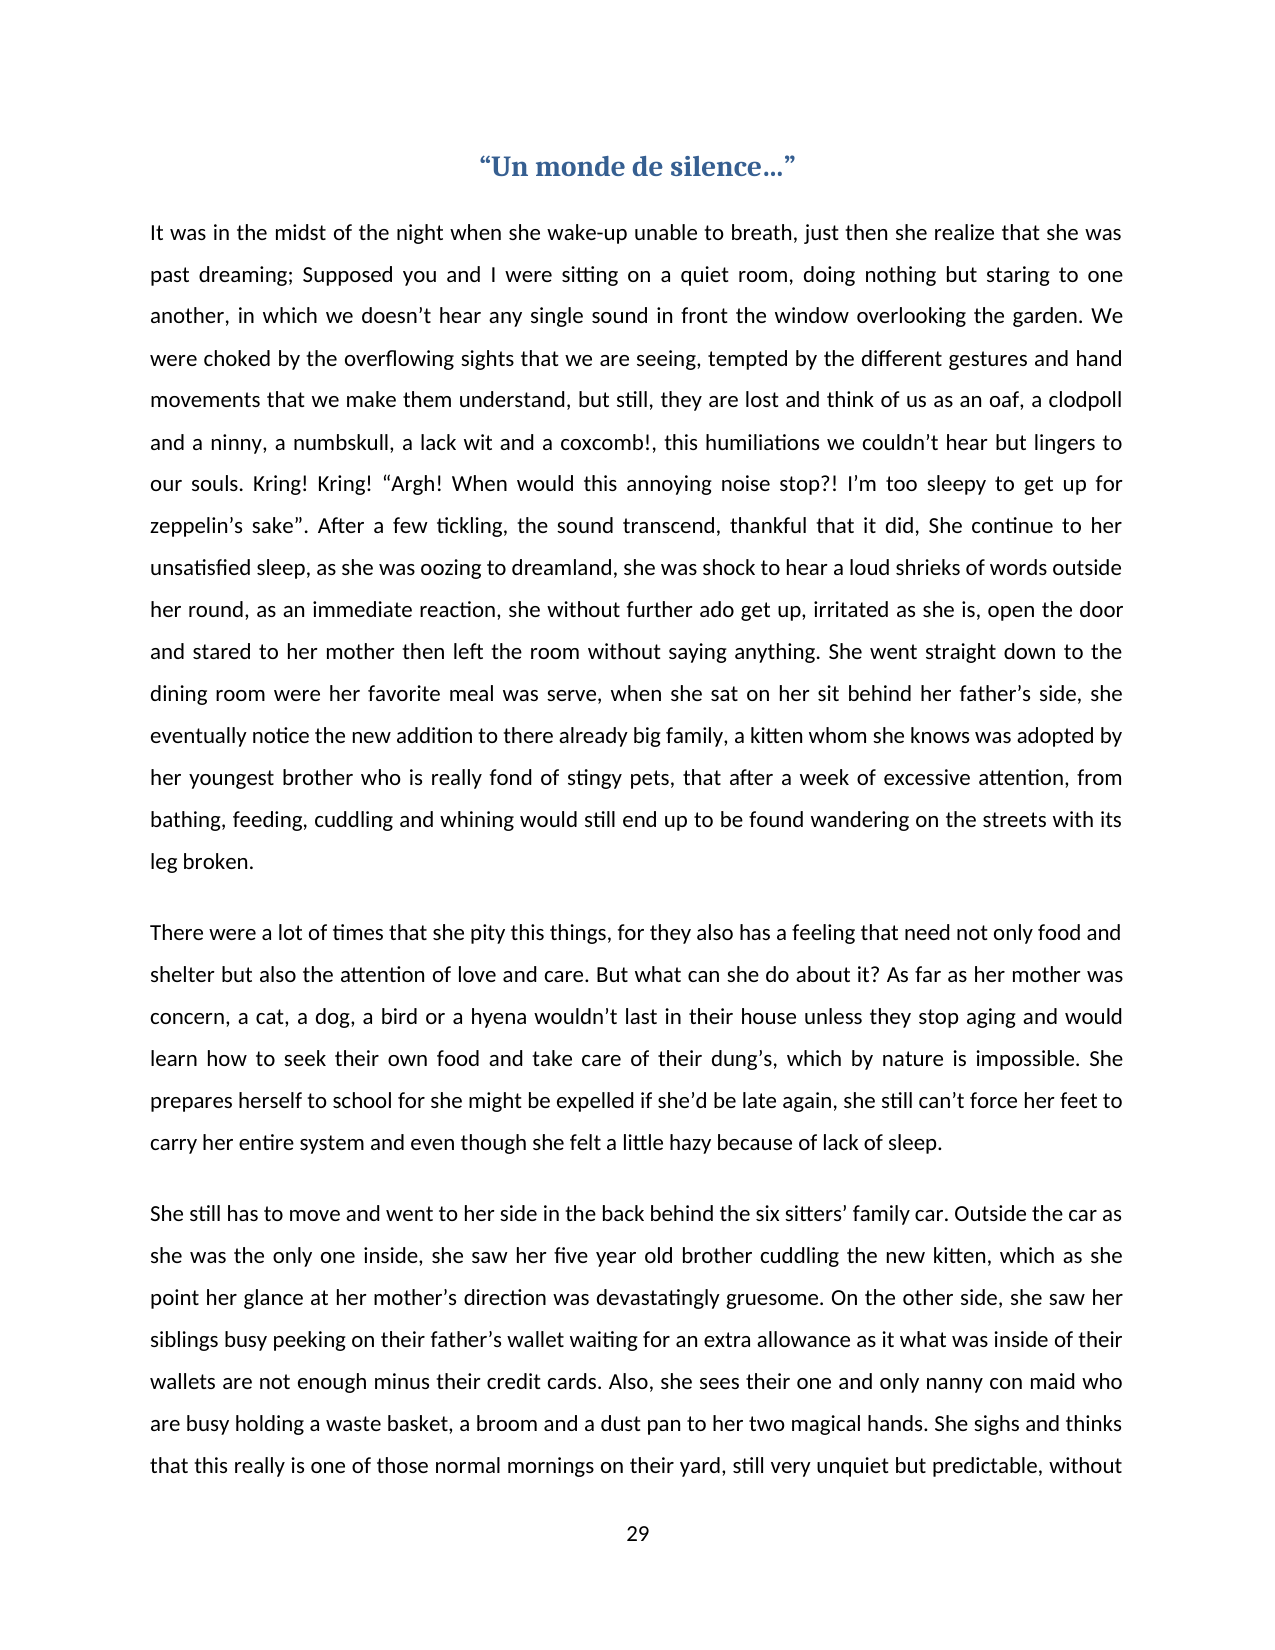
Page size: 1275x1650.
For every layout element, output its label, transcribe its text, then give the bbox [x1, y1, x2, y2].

text It was in the midst of the night when she wake-up unable to breath, just then she realize that she was past dreaming; Supposed you and I were sitting on a quiet room, doing nothing but staring to one another, in which we doesn’t hear any single sound in front the window overlooking the garden. We were choked by the overflowing sights that we are seeing, tempted by the different gestures and hand movements that we make them understand, but still, they are lost and think of us as an oaf, a clodpoll and a ninny, a numbskull, a lack wit and a coxcomb!, this humiliations we couldn’t hear but lingers to our souls. Kring! Kring! “Argh! When would this annoying noise stop?! I’m too sleepy to get up for zeppelin’s sake”. After a few tickling, the sound transcend, thankful that it did, She continue to her unsatisfied sleep, as she was oozing to dreamland, she was shock to hear a loud shrieks of words outside her round, as an immediate reaction, she without further ado get up, irritated as she is, open the door and stared to her mother then left the room without saying anything. She went straight down to the dining room were her favorite meal was serve, when she sat on her sit behind her father’s side, she eventually notice the new addition to there already big family, a kitten whom she knows was adopted by her youngest brother who is really fond of stingy pets, that after a week of excessive attention, from bathing, feeding, cuddling and whining would still end up to be found wandering on the streets with its leg broken. [150, 218, 1125, 875]
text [150, 1199, 1125, 1479]
subtitle “Un monde de silence…” [150, 150, 1125, 183]
text There were a lot of times that she pity this things, for they also has a feeling that need not only food and shelter but also the attention of love and care. But what can she do about it? As far as her mother was concern, a cat, a dog, a bird or a hyena wouldn’t last in their house unless they stop aging and would learn how to seek their own food and take care of their dung’s, which by nature is impossible. She prepares herself to school for she might be expelled if she’d be late again, she still can’t force her feet to carry her entire system and even though she felt a little hazy because of lack of sleep. [150, 918, 1125, 1156]
